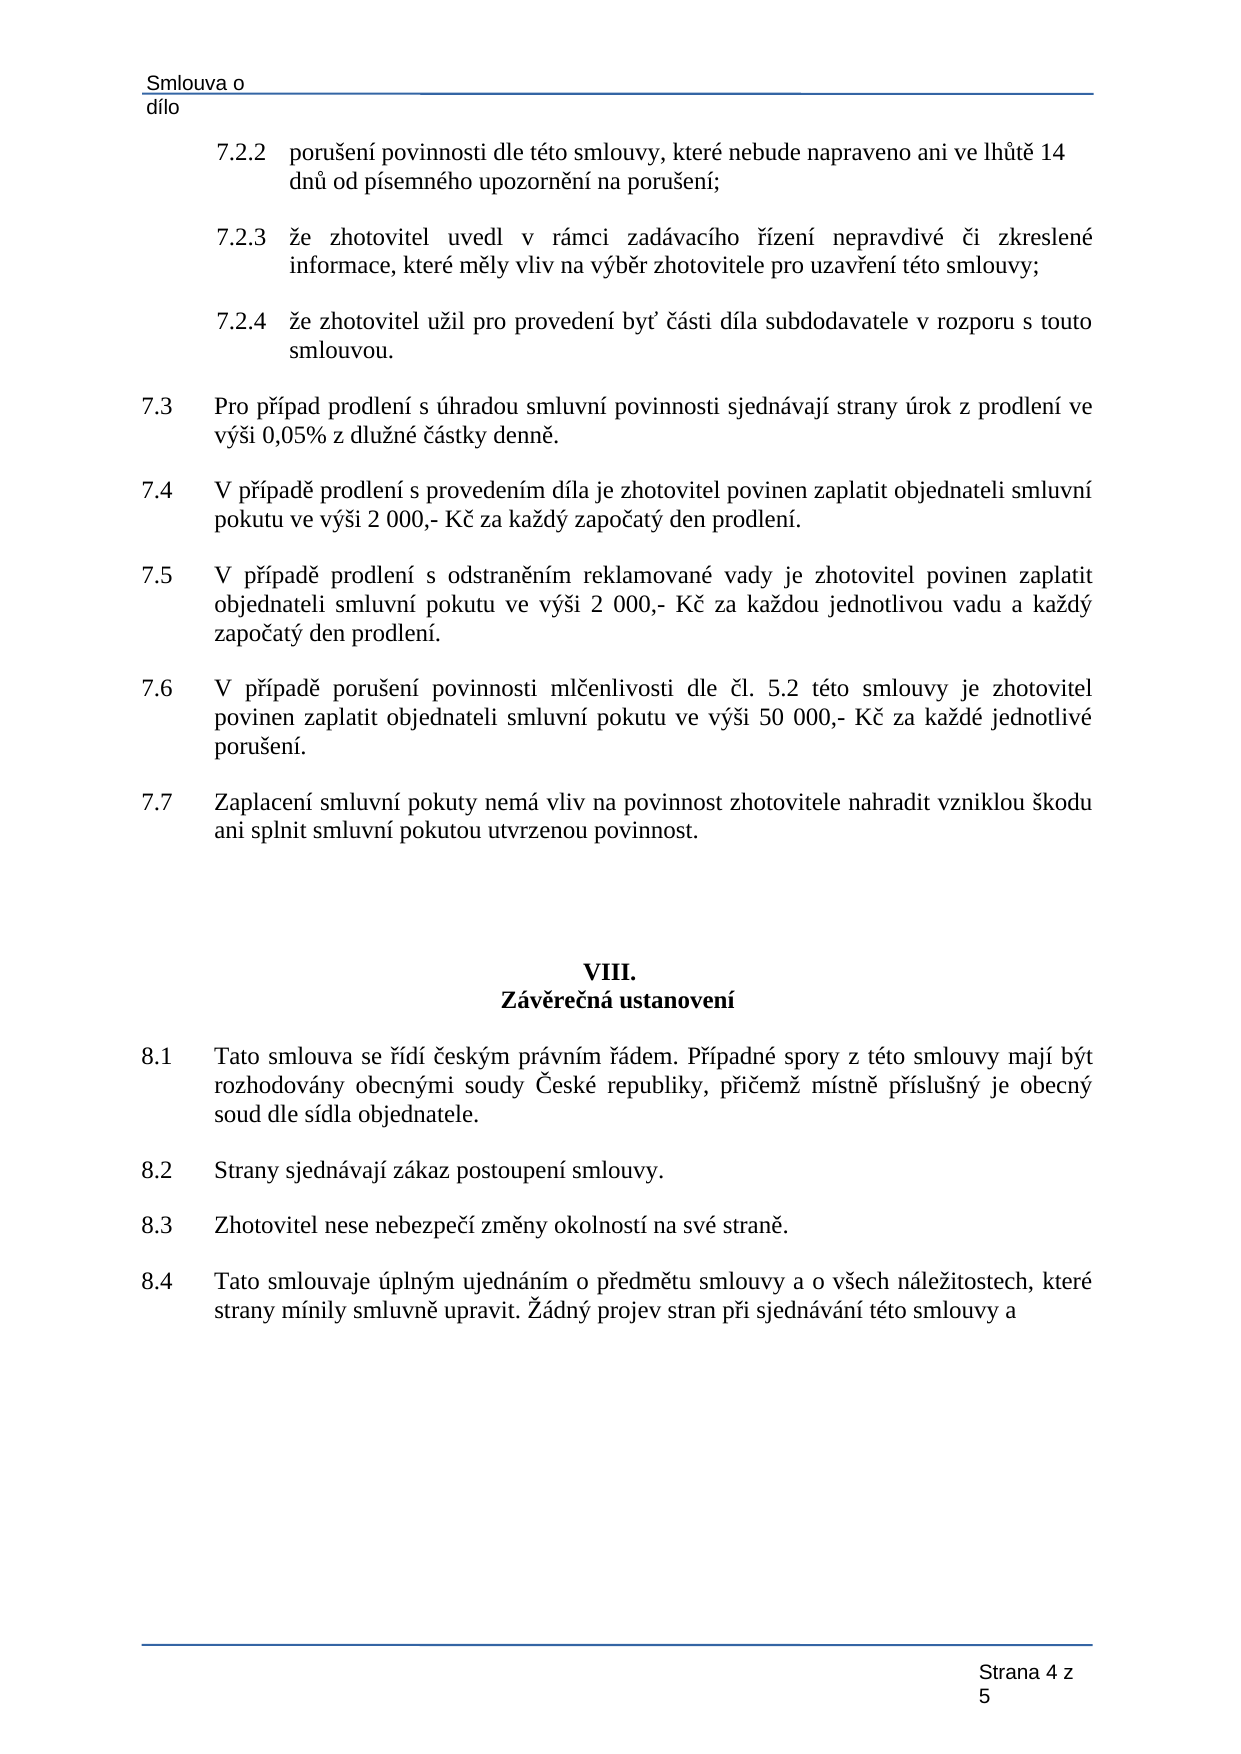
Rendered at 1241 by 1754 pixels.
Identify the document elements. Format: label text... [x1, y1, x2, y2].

list Zhotovitel nese nebezpečí změny okolností na své straně. [141, 1211, 1093, 1239]
list Tato smlouvaje úplným ujednáním o předmětu smlouvy a o všech náležitostech, které strany mínily smluvně upravit. Žádný projev stran při sjednávání této smlouvy a [141, 1266, 1093, 1324]
list že zhotovitel užil pro provedení byť části díla subdodavatele v rozporu s touto smlouvou. [216, 306, 1093, 364]
list že zhotovitel uvedl v rámci zadávacího řízení nepravdivé či zkreslené informace, které měly vliv na výběr zhotovitele pro uzavření této smlouvy; [216, 222, 1093, 279]
list Strany sjednávají zákaz postoupení smlouvy. [141, 1155, 1093, 1183]
list Zaplacení smluvní pokuty nemá vliv na povinnost zhotovitele nahradit vzniklou škodu ani splnit smluvní pokutou utvrzenou povinnost. [141, 787, 1093, 844]
list V případě porušení povinnosti mlčenlivosti dle čl. 5.2 této smlouvy je zhotovitel povinen zaplatit objednateli smluvní pokutu ve výši 50 000,- Kč za každé jednotlivé porušení. [141, 673, 1093, 760]
list Pro případ prodlení s úhradou smluvní povinnosti sjednávají strany úrok z prodlení ve výši 0,05% z dlužné částky denně. [141, 391, 1093, 448]
list V případě prodlení s odstraněním reklamované vady je zhotovitel povinen zaplatit objednateli smluvní pokutu ve výši 2 000,- Kč za každou jednotlivou vadu a každý započatý den prodlení. [141, 560, 1093, 646]
list porušení povinnosti dle této smlouvy, které nebude napraveno ani ve lhůtě 14 dnů od písemného upozornění na porušení; [216, 137, 1093, 195]
list V případě prodlení s provedením díla je zhotovitel povinen zaplatit objednateli smluvní pokutu ve výši 2 000,- Kč za každý započatý den prodlení. [141, 476, 1093, 533]
text VIII. [583, 957, 1093, 986]
list Tato smlouva se řídí českým právním řádem. Případné spory z této smlouvy mají být rozhodovány obecnými soudy České republiky, přičemž místně příslušný je obecný soud dle sídla objednatele. [141, 1041, 1093, 1128]
text Závěrečná ustanovení [141, 986, 1093, 1014]
